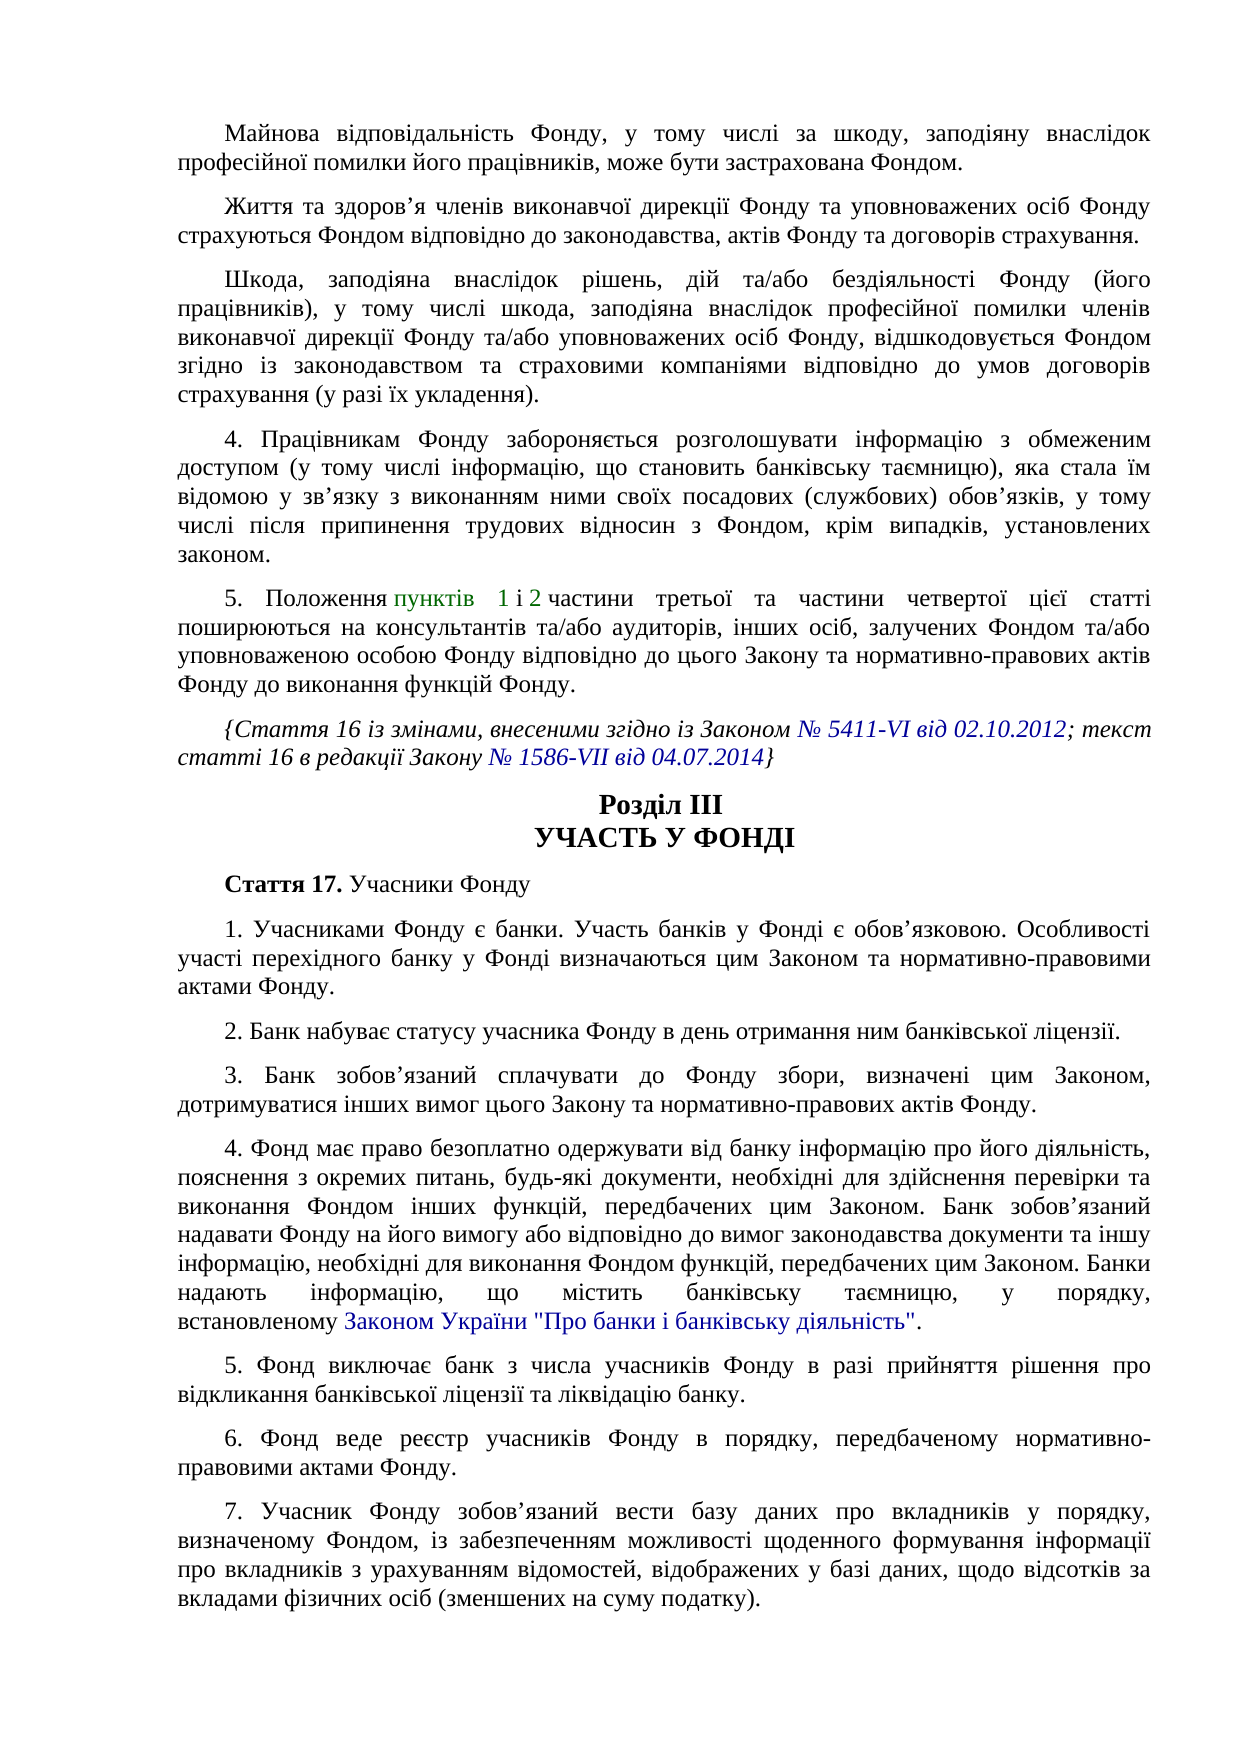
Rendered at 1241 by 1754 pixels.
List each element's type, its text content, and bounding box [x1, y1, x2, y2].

text 7. Учасник Фонду зобов’язаний вести базу даних про вкладників у порядку, визначеному Фондом, із забезпеченням можливості щоденного формування інформації про вкладників з урахуванням відомостей, відображених у базі даних, щодо відсотків за вкладами фізичних осіб (зменшених на суму податку). [177, 1496, 1152, 1611]
text {Стаття 16 із змінами, внесеними згідно із Законом № 5411-VI від 02.10.2012; текст статті 16 в редакції Закону № 1586-VII від 04.07.2014} [177, 714, 1152, 771]
text 5. Положення пунктів 1 і 2 частини третьої та частини четвертої цієї статті поширюються на консультантів та/або аудиторів, інших осіб, залучених Фондом та/або уповноваженою особою Фонду відповідно до цього Закону та нормативно-правових актів Фонду до виконання функцій Фонду. [177, 583, 1152, 698]
text 1. Учасниками Фонду є банки. Участь банків у Фонді є обов’язковою. Особливості участі перехідного банку у Фонді визначаються цим Законом та нормативно-правовими актами Фонду. [177, 914, 1152, 1000]
text 3. Банк зобов’язаний сплачувати до Фонду збори, визначені цим Законом, дотримуватися інших вимог цього Закону та нормативно-правових актів Фонду. [177, 1060, 1152, 1118]
text 5. Фонд виключає банк з числа учасників Фонду в разі прийняття рішення про відкликання банківської ліцензії та ліквідацію банку. [177, 1350, 1152, 1408]
text 4. Фонд має право безоплатно одержувати від банку інформацію про його діяльність, пояснення з окремих питань, будь-які документи, необхідні для здійснення перевірки та виконання Фондом інших функцій, передбачених цим Законом. Банк зобов’язаний надавати Фонду на його вимогу або відповідно до вимог законодавства документи та іншу інформацію, необхідні для виконання Фондом функцій, передбачених цим Законом. Банки надають інформацію, що містить банківську таємницю, у порядку, встановленому Законом України "Про банки і банківську діяльність". [177, 1133, 1152, 1334]
text Майнова відповідальність Фонду, у тому числі за шкоду, заподіяну внаслідок професійної помилки його працівників, може бути застрахована Фондом. [177, 118, 1152, 176]
text Шкода, заподіяна внаслідок рішень, дій та/або бездіяльності Фонду (його працівників), у тому числі шкода, заподіяна внаслідок професійної помилки членів виконавчої дирекції Фонду та/або уповноважених осіб Фонду, відшкодовується Фондом згідно із законодавством та страховими компаніями відповідно до умов договорів страхування (у разі їх укладення). [177, 264, 1152, 408]
text 2. Банк набуває статусу учасника Фонду в день отримання ним банківської ліцензії. [177, 1016, 1152, 1044]
text 6. Фонд веде реєстр учасників Фонду в порядку, передбаченому нормативно-правовими актами Фонду. [177, 1423, 1152, 1481]
text 4. Працівникам Фонду забороняється розголошувати інформацію з обмеженим доступом (у тому числі інформацію, що становить банківську таємницю), яка стала їм відомою у зв’язку з виконанням ними своїх посадових (службових) обов’язків, у тому числі після припинення трудових відносин з Фондом, крім випадків, установлених законом. [177, 424, 1152, 567]
text Життя та здоров’я членів виконавчої дирекції Фонду та уповноважених осіб Фонду страхуються Фондом відповідно до законодавства, актів Фонду та договорів страхування. [177, 191, 1152, 249]
text Розділ III УЧАСТЬ У ФОНДІ [224, 787, 1105, 854]
text Стаття 17. Учасники Фонду [177, 869, 1152, 898]
